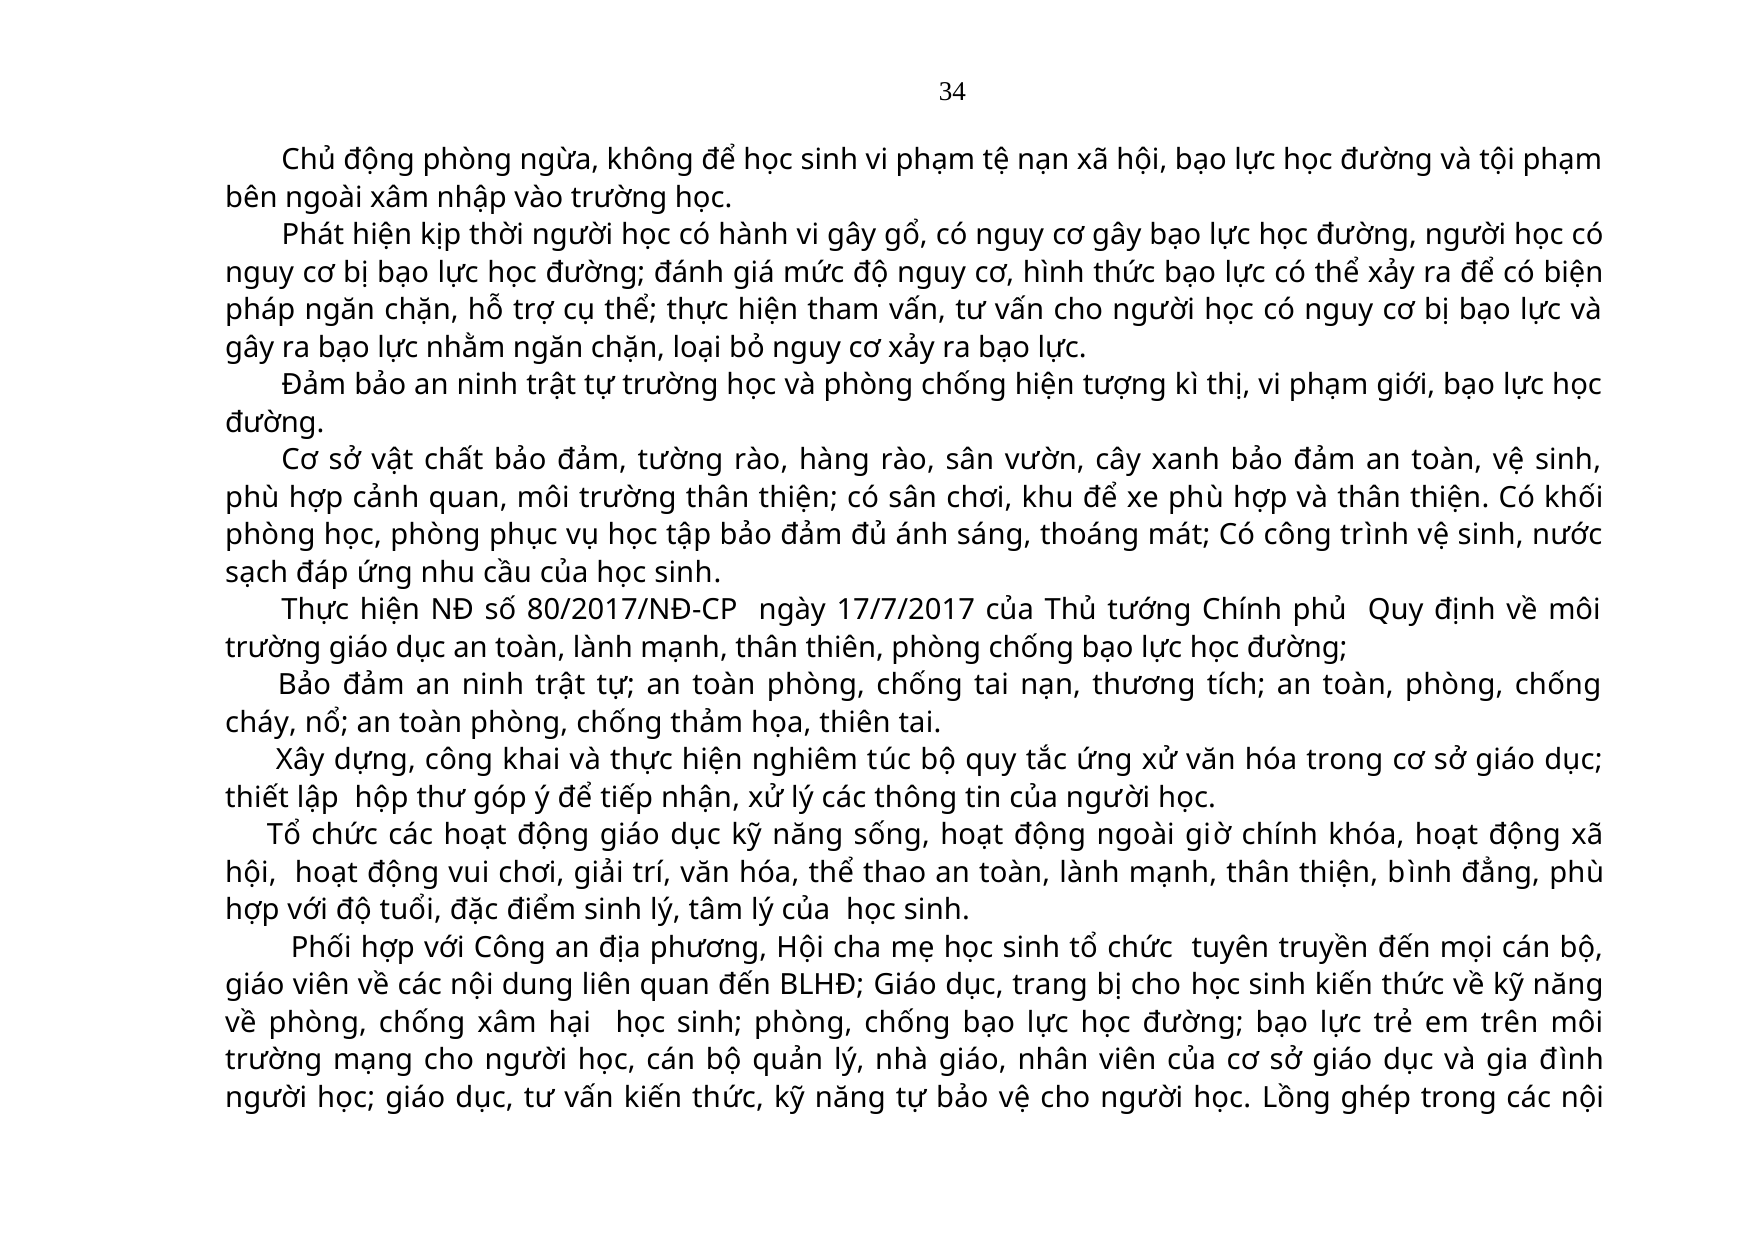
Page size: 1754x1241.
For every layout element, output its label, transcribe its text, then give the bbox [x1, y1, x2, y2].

text Thực hiện NĐ số 80/2017/NĐ-CP ngày 17/7/2017 của Thủ tướng Chính phủ Quy định về môi trường giáo dục an toàn, lành mạnh, thân thiên, phòng chống bạo lực học đường; [225, 590, 1604, 665]
text Bảo đảm an ninh trật tự; an toàn phòng, chống tai nạn, thương tích; an toàn, phòng, chống cháy, nổ; an toàn phòng, chống thảm họa, thiên tai. [225, 665, 1604, 740]
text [225, 927, 1604, 1115]
text Chủ động phòng ngừa, không để học sinh vi phạm tệ nạn xã hội, bạo lực học đường và tội phạm bên ngoài xâm nhập vào trường học. [225, 140, 1604, 215]
text Phát hiện kịp thời người học có hành vi gây gổ, có nguy cơ gây bạo lực học đường, người học có nguy cơ bị bạo lực học đường; đánh giá mức độ nguy cơ, hình thức bạo lực có thể xảy ra để có biện pháp ngăn chặn, hỗ trợ cụ thể; thực hiện tham vấn, tư vấn cho người học có nguy cơ bị bạo lực và gây ra bạo lực nhằm ngăn chặn, loại bỏ nguy cơ xảy ra bạo lực. [225, 215, 1604, 365]
text Tổ chức các hoạt động giáo dục kỹ năng sống, hoạt động ngoài giờ chính khóa, hoạt động xã hội, hoạt động vui chơi, giải trí, văn hóa, thể thao an toàn, lành mạnh, thân thiện, bình đẳng, phù hợp với độ tuổi, đặc điểm sinh lý, tâm lý của học sinh. [225, 815, 1604, 927]
text Đảm bảo an ninh trật tự trường học và phòng chống hiện tượng kì thị, vi phạm giới, bạo lực học đường. [225, 365, 1604, 440]
text Cơ sở vật chất bảo đảm, tường rào, hàng rào, sân vườn, cây xanh bảo đảm an toàn, vệ sinh, phù hợp cảnh quan, môi trường thân thiện; có sân chơi, khu để xe phù hợp và thân thiện. Có khối phòng học, phòng phục vụ học tập bảo đảm đủ ánh sáng, thoáng mát; Có công trình vệ sinh, nước sạch đáp ứng nhu cầu của học sinh. [225, 440, 1604, 590]
text Xây dựng, công khai và thực hiện nghiêm túc bộ quy tắc ứng xử văn hóa trong cơ sở giáo dục; thiết lập hộp thư góp ý để tiếp nhận, xử lý các thông tin của người học. [225, 740, 1604, 815]
